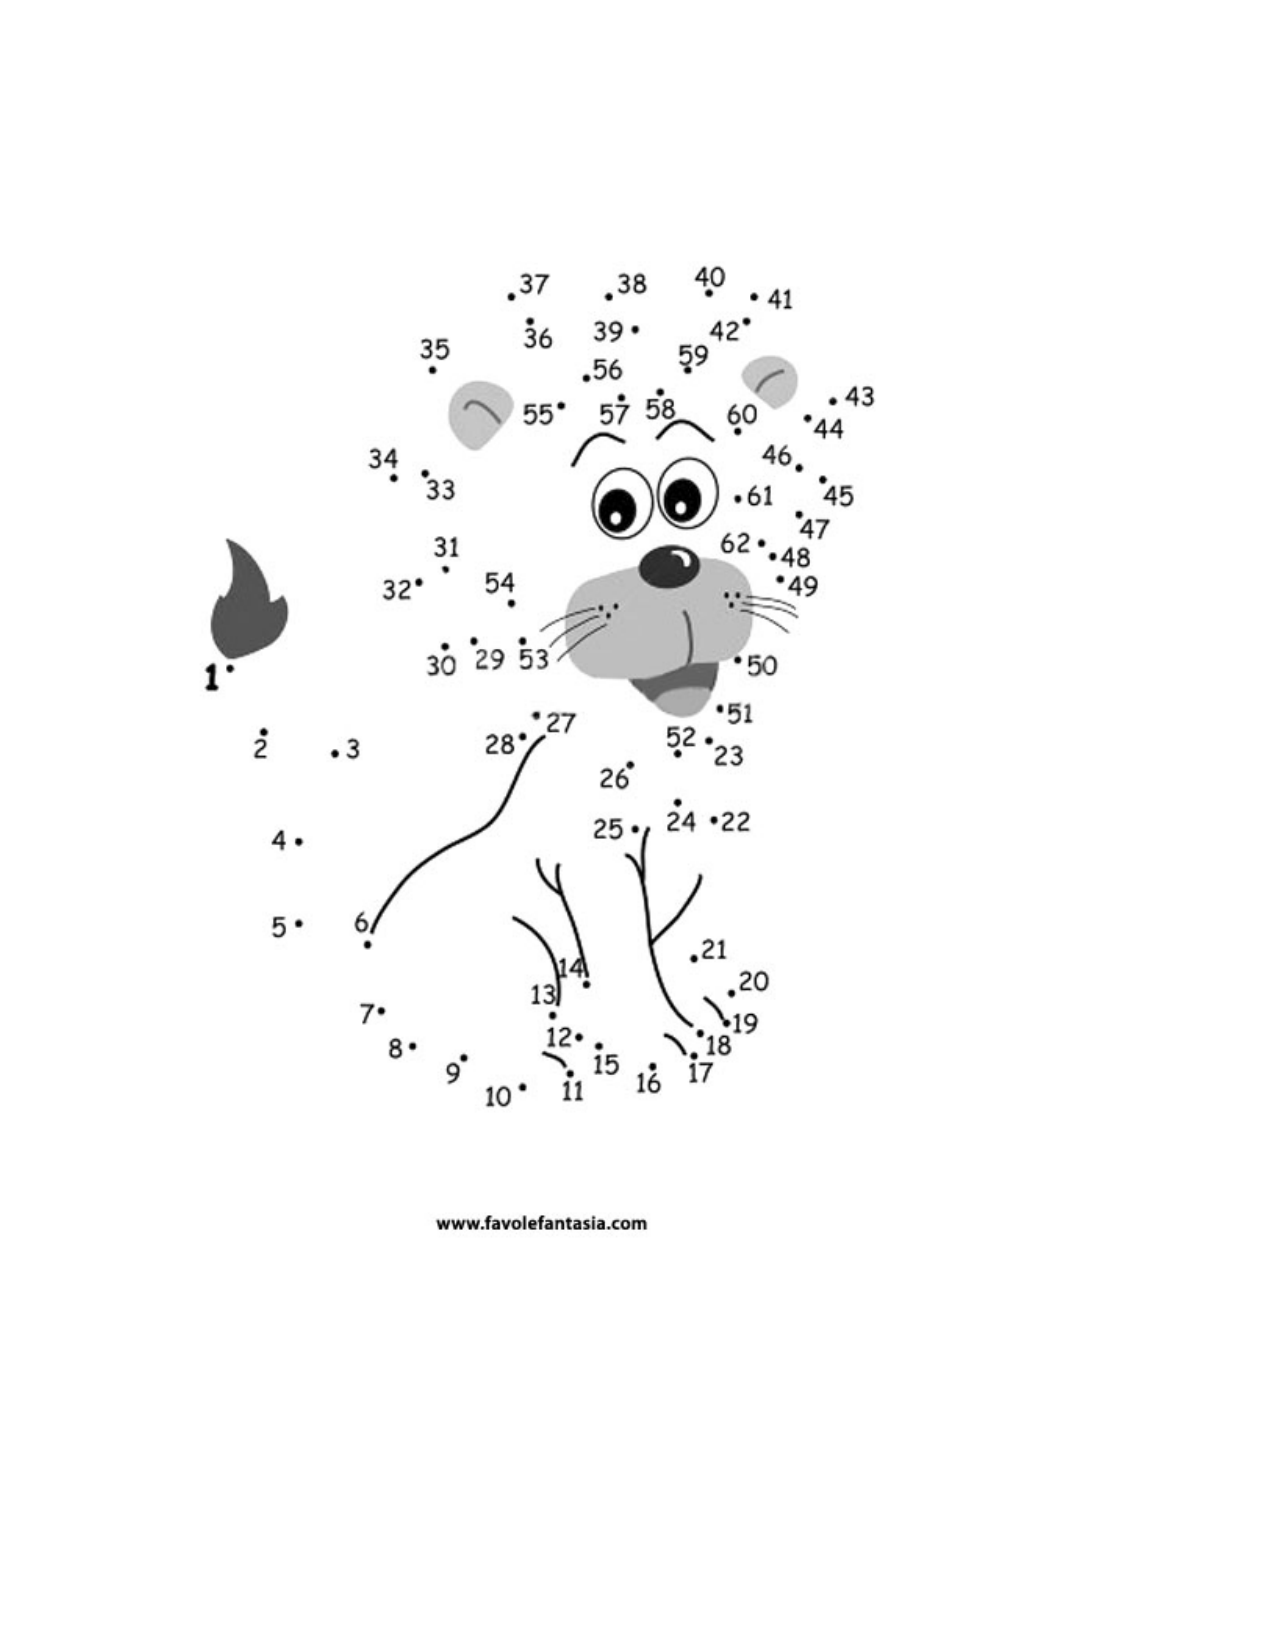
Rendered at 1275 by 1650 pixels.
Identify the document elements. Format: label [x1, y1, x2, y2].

picture [150, 150, 932, 1258]
